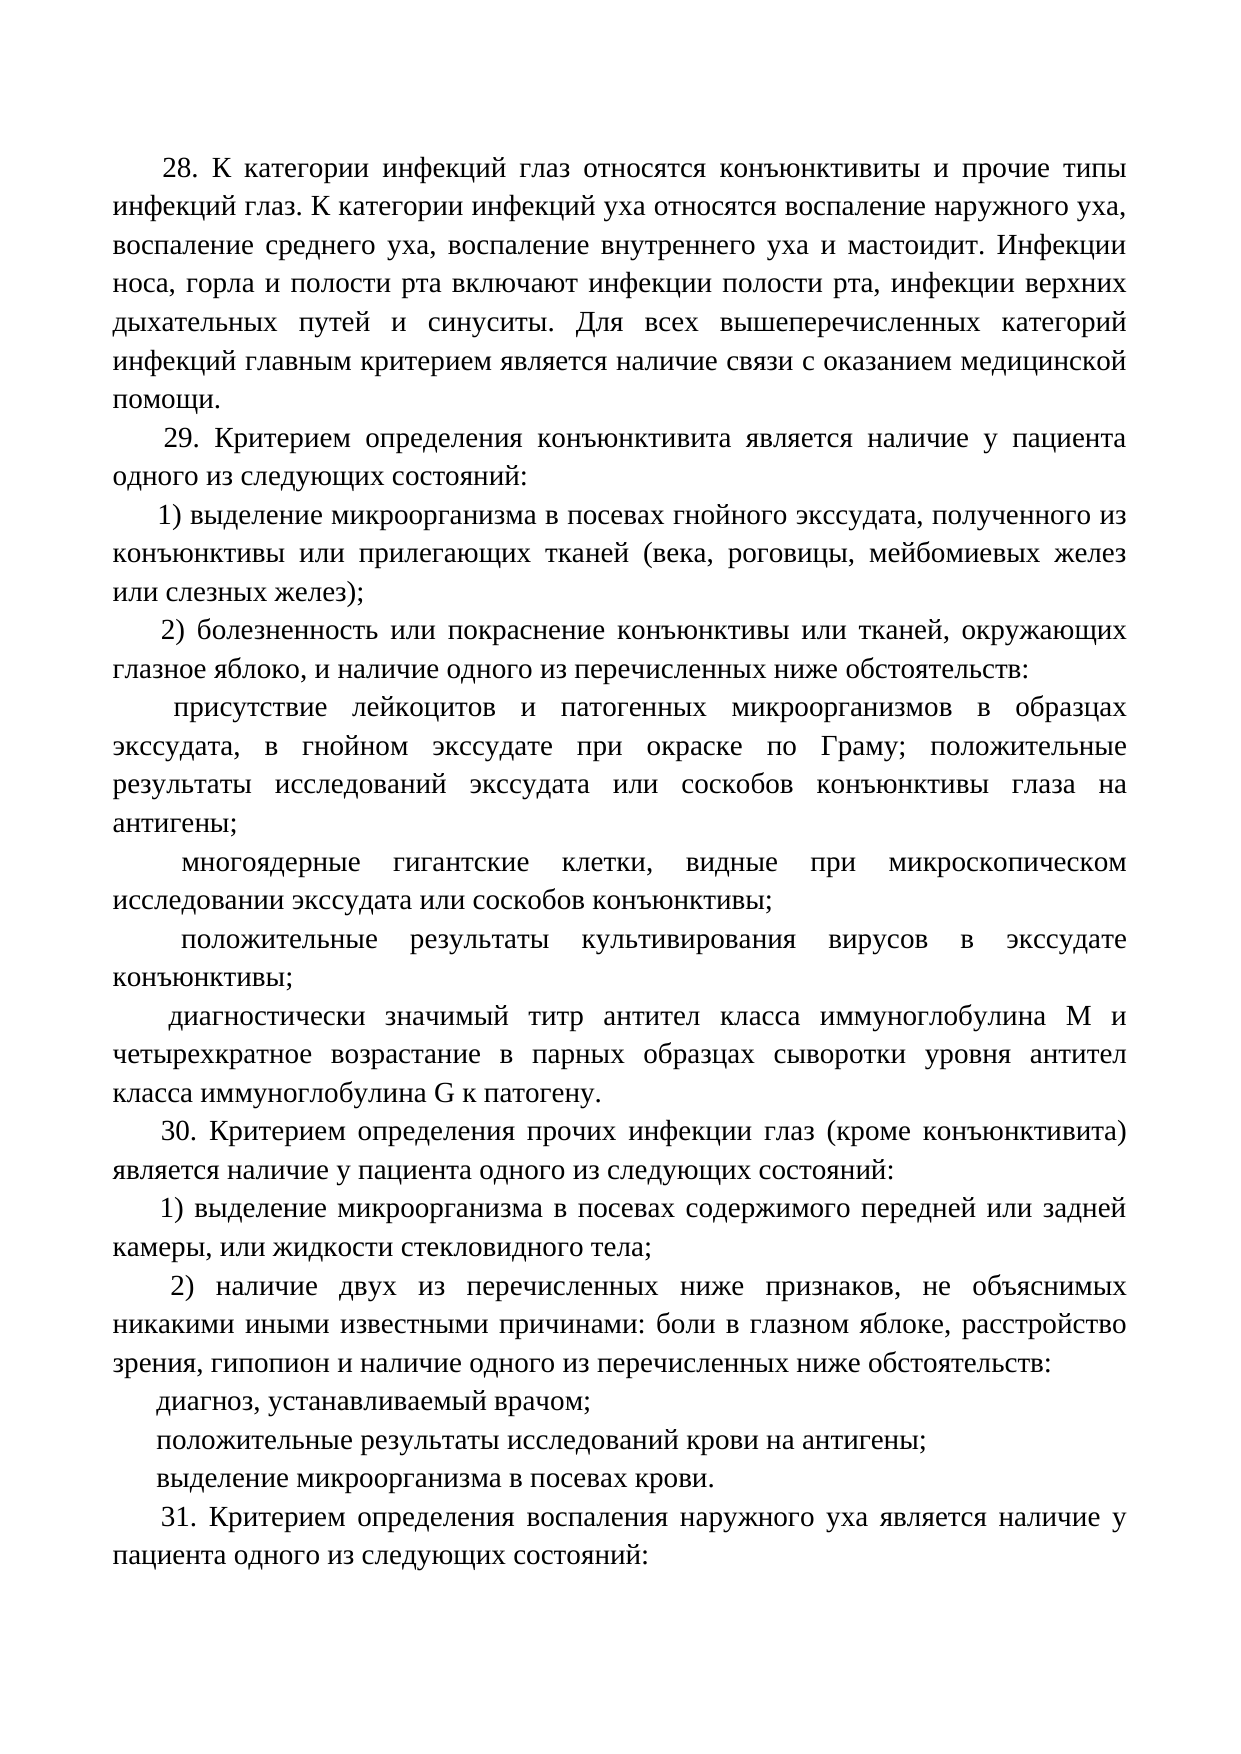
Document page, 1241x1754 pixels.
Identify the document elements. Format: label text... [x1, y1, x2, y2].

text выделение микроорганизма в посевах крови. [112, 1460, 1128, 1494]
text положительные результаты культивирования вирусов в экссудате конъюнктивы; [112, 921, 1128, 993]
text 2) наличие двух из перечисленных ниже признаков, не объяснимых никакими иными известными причинами: боли в глазном яблоке, расстройство зрения, гипопион и наличие одного из перечисленных ниже обстоятельств: [112, 1268, 1128, 1378]
text многоядерные гигантские клетки, видные при микроскопическом исследовании экссудата или соскобов конъюнктивы; [112, 844, 1128, 916]
text 31. Критерием определения воспаления наружного уха является наличие у пациента одного из следующих состояний: [112, 1499, 1128, 1571]
text 30. Критерием определения прочих инфекции глаз (кроме конъюнктивита) является наличие у пациента одного из следующих состояний: [112, 1113, 1128, 1186]
text диагноз, устанавливаемый врачом; [112, 1383, 1128, 1417]
text 1) выделение микроорганизма в посевах гнойного экссудата, полученного из конъюнктивы или прилегающих тканей (века, роговицы, мейбомиевых желез или слезных желез); [112, 497, 1128, 607]
text 1) выделение микроорганизма в посевах содержимого передней или задней камеры, или жидкости стекловидного тела; [112, 1191, 1128, 1263]
text положительные результаты исследований крови на антигены; [112, 1422, 1128, 1455]
text 2) болезненность или покраснение конъюнктивы или тканей, окружающих глазное яблоко, и наличие одного из перечисленных ниже обстоятельств: [112, 612, 1128, 684]
text диагностически значимый титр антител класса иммуноглобулина М и четырехкратное возрастание в парных образцах сыворотки уровня антител класса иммуноглобулина G к патогену. [112, 998, 1128, 1108]
text присутствие лейкоцитов и патогенных микроорганизмов в образцах экссудата, в гнойном экссудате при окраске по Граму; положительные результаты исследований экссудата или соскобов конъюнктивы глаза на антигены; [112, 689, 1128, 839]
text 28. К категории инфекций глаз относятся конъюнктивиты и прочие типы инфекций глаз. К категории инфекций уха относятся воспаление наружного уха, воспаление среднего уха, воспаление внутреннего уха и мастоидит. Инфекции носа, горла и полости рта включают инфекции полости рта, инфекции верхних дыхательных путей и синуситы. Для всех вышеперечисленных категорий инфекций главным критерием является наличие связи с оказанием медицинской помощи. [112, 150, 1128, 415]
text 29. Критерием определения конъюнктивита является наличие у пациента одного из следующих состояний: [112, 420, 1128, 492]
